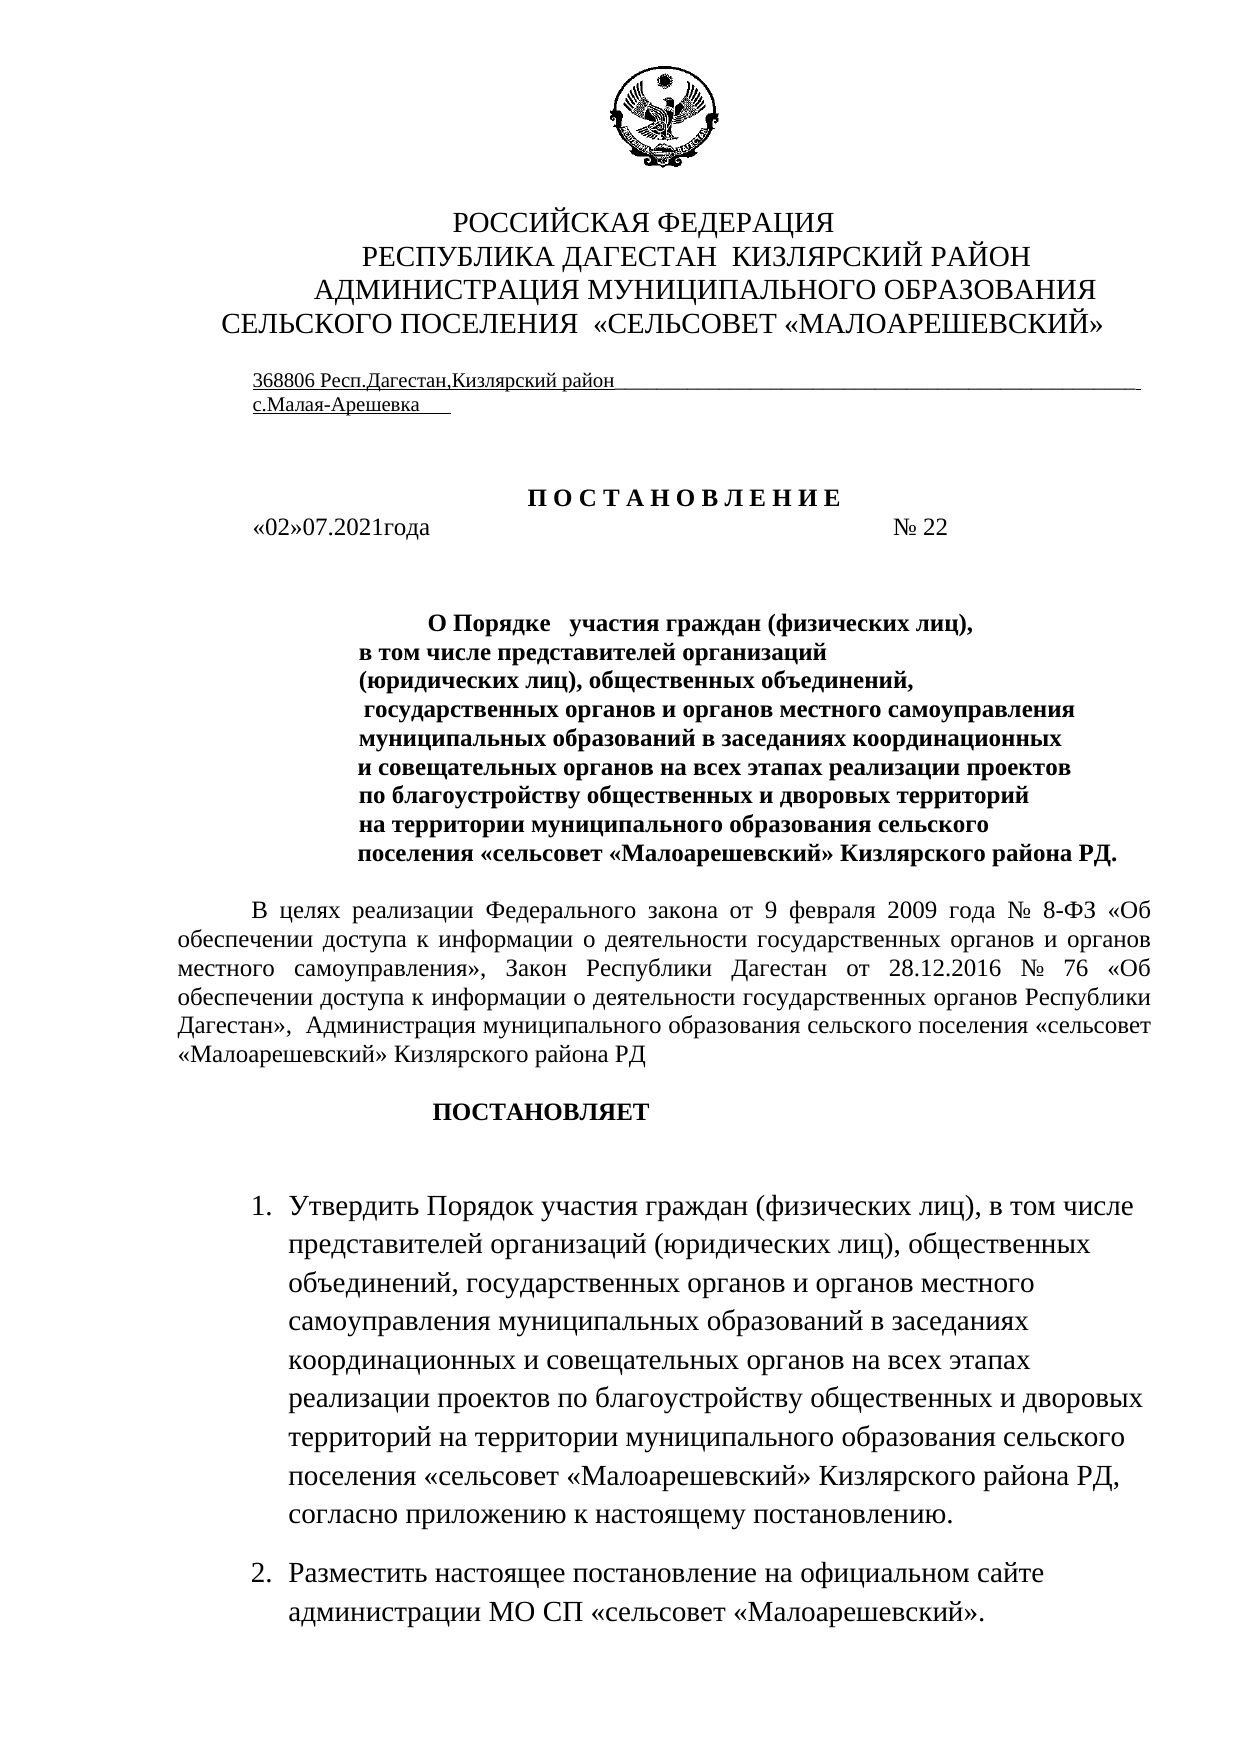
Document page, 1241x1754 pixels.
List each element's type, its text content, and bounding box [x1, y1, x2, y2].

list Утвердить Порядок участия граждан (физических лиц), в том числе представителей организаций (юридических лиц), общественных объединений, государственных органов и органов местного самоуправления муниципальных образований в заседаниях координационных и совещательных органов на всех этапах реализации проектов по благоустройству общественных и дворовых территорий на территории муниципального образования сельского поселения «сельсовет «Малоарешевский» Кизлярского района РД, согласно приложению к настоящему постановлению. [251, 1188, 1152, 1530]
text (юридических лиц), общественных объединений, [177, 666, 1152, 694]
text на территории муниципального образования сельского [177, 809, 1152, 838]
text В целях реализации Федерального закона от 9 февраля 2009 года № 8-ФЗ «Об обеспечении доступа к информации о деятельности государственных органов и органов местного самоуправления», Закон Республики Дагестан от 28.12.2016 № 76 «Об обеспечении доступа к информации о деятельности государственных органов Республики Дагестан», Администрация муниципального образования сельского поселения «сельсовет «Малоарешевский» Кизлярского района РД [177, 896, 1152, 1068]
picture [608, 65, 721, 172]
text по благоустройству общественных и дворовых территорий [177, 781, 1152, 809]
text РЕСПУБЛИКА ДАГЕСТАН КИЗЛЯРСКИЙ РАЙОН [177, 239, 1152, 272]
text О Порядке участия граждан (физических лиц), [177, 608, 1152, 637]
text ПОСТАНОВЛЯЕТ [177, 1097, 1152, 1126]
text муниципальных образований в заседаниях координационных [177, 723, 1152, 752]
text с.Малая-Арешевка [177, 392, 1152, 416]
text государственных органов и органов местного самоуправления [177, 694, 1152, 723]
text 368806 Респ.Дагестан,Кизлярский район__________________________________________________ [177, 368, 1152, 392]
list Разместить настоящее постановление на официальном сайте администрации МО СП «сельсовет «Малоарешевский». [251, 1556, 1152, 1628]
text П О С Т А Н О В Л Е Н И Е [177, 483, 1152, 512]
text СЕЛЬСКОГО ПОСЕЛЕНИЯ «СЕЛЬСОВЕТ «МАЛОАРЕШЕВСКИЙ» [177, 306, 1152, 339]
text РОССИЙСКАЯ ФЕДЕРАЦИЯ [177, 205, 1152, 239]
text поселения «сельсовет «Малоарешевский» Кизлярского района РД. [177, 838, 1152, 867]
text и совещательных органов на всех этапах реализации проектов [177, 752, 1152, 781]
text в том числе представителей организаций [177, 637, 1152, 666]
text АДМИНИСТРАЦИЯ МУНИЦИПАЛЬНОГО ОБРАЗОВАНИЯ [177, 272, 1152, 306]
text «02»07.2021года № 22 [177, 512, 1152, 541]
